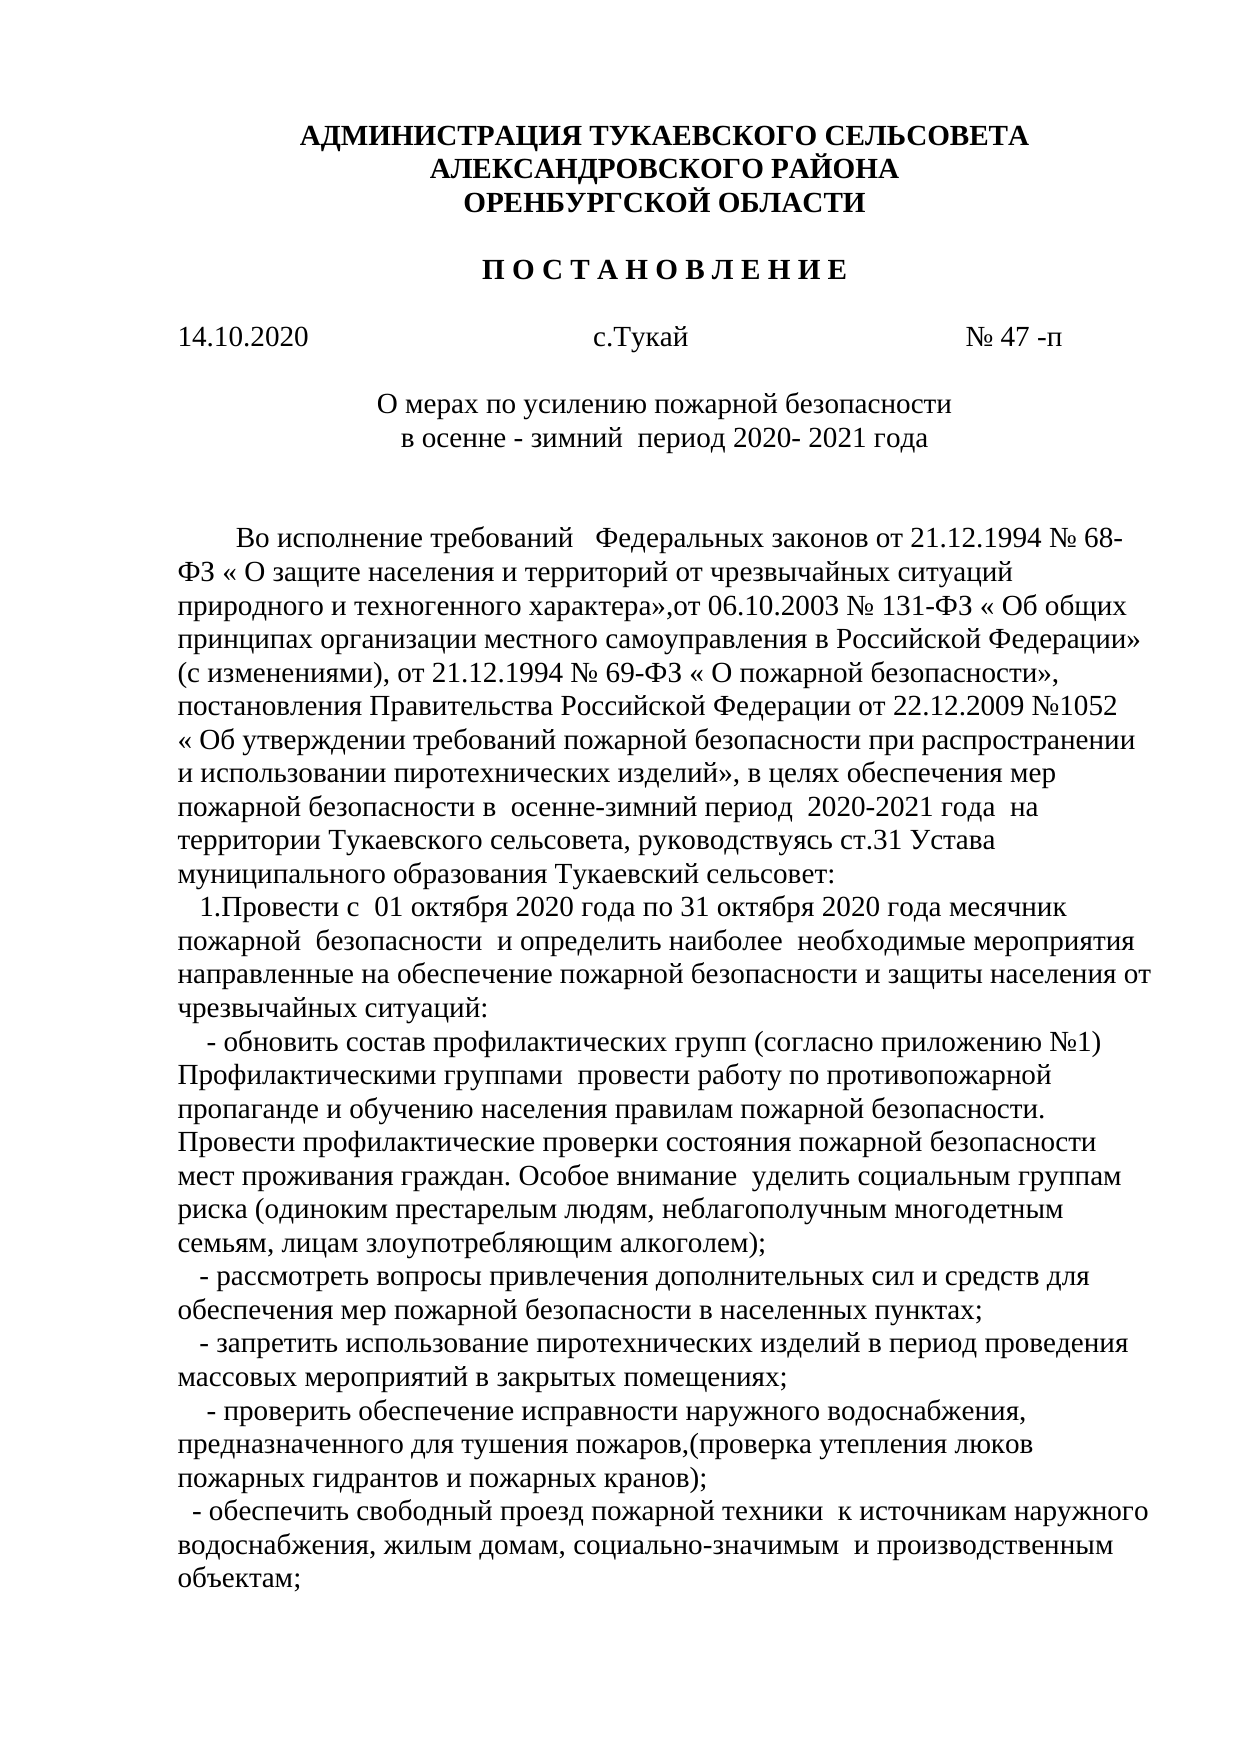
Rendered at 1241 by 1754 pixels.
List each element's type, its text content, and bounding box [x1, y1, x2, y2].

text Провести профилактические проверки состояния пожарной безопасности мест проживания граждан. Особое внимание уделить социальным группам риска (одиноким престарелым людям, неблагополучным многодетным семьям, лицам злоупотребляющим алкоголем); [177, 1124, 1152, 1258]
text Профилактическими группами провести работу по противопожарной пропаганде и обучению населения правилам пожарной безопасности. [177, 1057, 1152, 1124]
text - рассмотреть вопросы привлечения дополнительных сил и средств для обеспечения мер пожарной безопасности в населенных пунктах; [177, 1258, 1152, 1326]
text О мерах по усилению пожарной безопасности [177, 386, 1152, 420]
text 1.Провести с 01 октября 2020 года по 31 октября 2020 года месячник пожарной безопасности и определить наиболее необходимые мероприятия направленные на обеспечение пожарной безопасности и защиты населения от чрезвычайных ситуаций: [177, 889, 1152, 1024]
text (с изменениями), от 21.12.1994 № 69-ФЗ « О пожарной безопасности», постановления Правительства Российской Федерации от 22.12.2009 №1052 [177, 655, 1152, 722]
text - обновить состав профилактических групп (согласно приложению №1) [177, 1024, 1152, 1057]
text - запретить использование пиротехнических изделий в период проведения массовых мероприятий в закрытых помещениях; [177, 1326, 1152, 1393]
text « Об утверждении требований пожарной безопасности при распространении и использовании пиротехнических изделий», в целях обеспечения мер пожарной безопасности в осенне-зимний период 2020-2021 года на территории Тукаевского сельсовета, руководствуясь ст.31 Устава муниципального образования Тукаевский сельсовет: [177, 722, 1152, 889]
text АДМИНИСТРАЦИЯ ТУКАЕВСКОГО СЕЛЬСОВЕТА [177, 118, 1152, 152]
text ОРЕНБУРГСКОЙ ОБЛАСТИ [177, 185, 1152, 219]
text 14.10.2020 с.Тукай № 47 -п [177, 319, 1152, 353]
text Во исполнение требований Федеральных законов от 21.12.1994 № 68-ФЗ « О защите населения и территорий от чрезвычайных ситуаций природного и техногенного характера»,от 06.10.2003 № 131-ФЗ « Об общих принципах организации местного самоуправления в Российской Федерации» [177, 521, 1152, 655]
text П О С Т А Н О В Л Е Н И Е [177, 252, 1152, 286]
text АЛЕКСАНДРОВСКОГО РАЙОНА [177, 152, 1152, 185]
text - обеспечить свободный проезд пожарной техники к источникам наружного водоснабжения, жилым домам, социально-значимым и производственным объектам; [177, 1493, 1152, 1594]
text - проверить обеспечение исправности наружного водоснабжения, предназначенного для тушения пожаров,(проверка утепления люков пожарных гидрантов и пожарных кранов); [177, 1393, 1152, 1493]
text в осенне - зимний период 2020- 2021 года [177, 420, 1152, 453]
